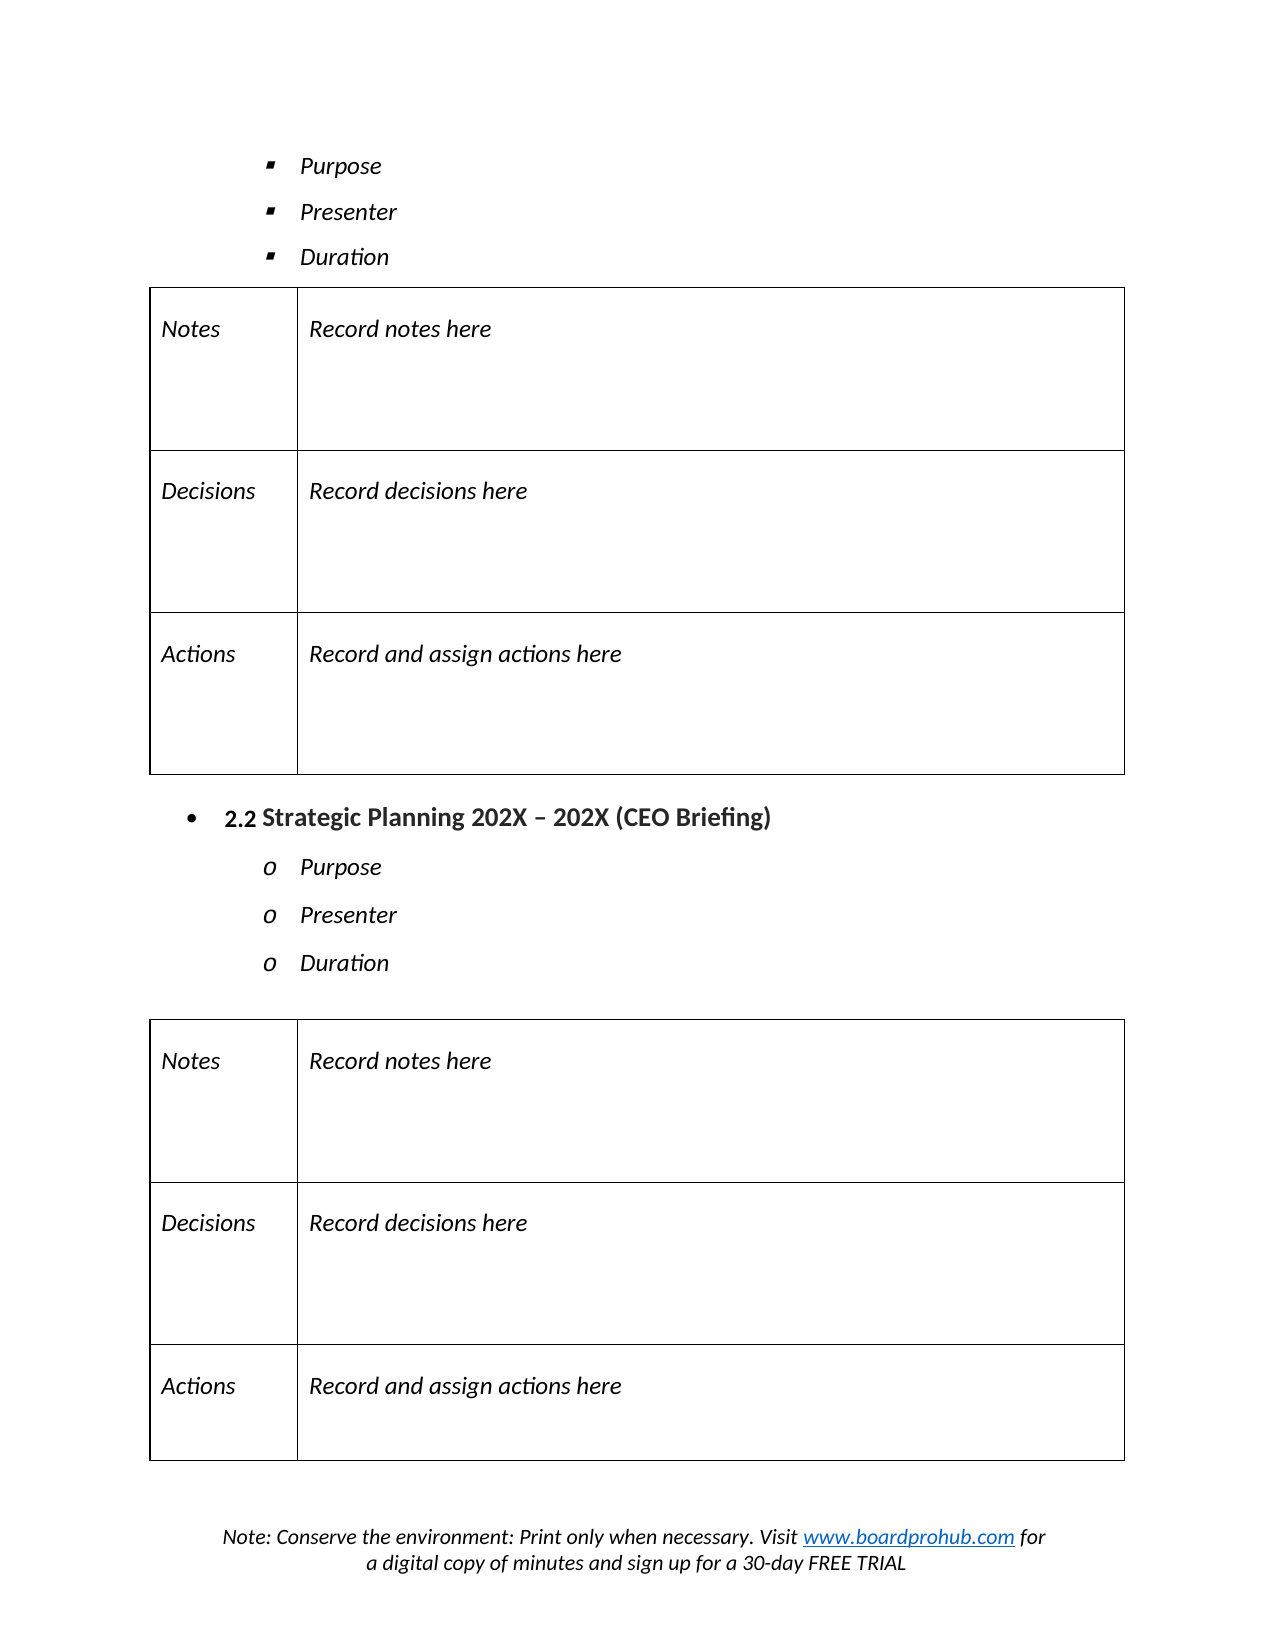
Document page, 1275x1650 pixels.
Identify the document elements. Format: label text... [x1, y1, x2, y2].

table_cell Record decisions here [298, 1183, 1124, 1344]
list Purpose [262, 150, 1125, 181]
list Purpose [262, 851, 1125, 883]
table_cell Actions [151, 1345, 297, 1460]
list 2.2 Strategic Planning 202X – 202X (CEO Briefing) [187, 800, 1125, 834]
list Presenter [262, 899, 1125, 931]
table_cell Decisions [151, 451, 297, 612]
table_cell Record and assign actions here [298, 613, 1124, 774]
table_header Notes [151, 1020, 297, 1182]
table_cell Record decisions here [298, 451, 1124, 612]
list Presenter [262, 196, 1125, 226]
table_header Notes [151, 288, 297, 449]
table_cell Decisions [151, 1183, 297, 1344]
list Duration [262, 947, 1125, 978]
table_header Record notes here [298, 288, 1124, 449]
list Duration [262, 241, 1125, 272]
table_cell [298, 1345, 1124, 1460]
table_cell Actions [151, 613, 297, 774]
table_header Record notes here [298, 1020, 1124, 1182]
